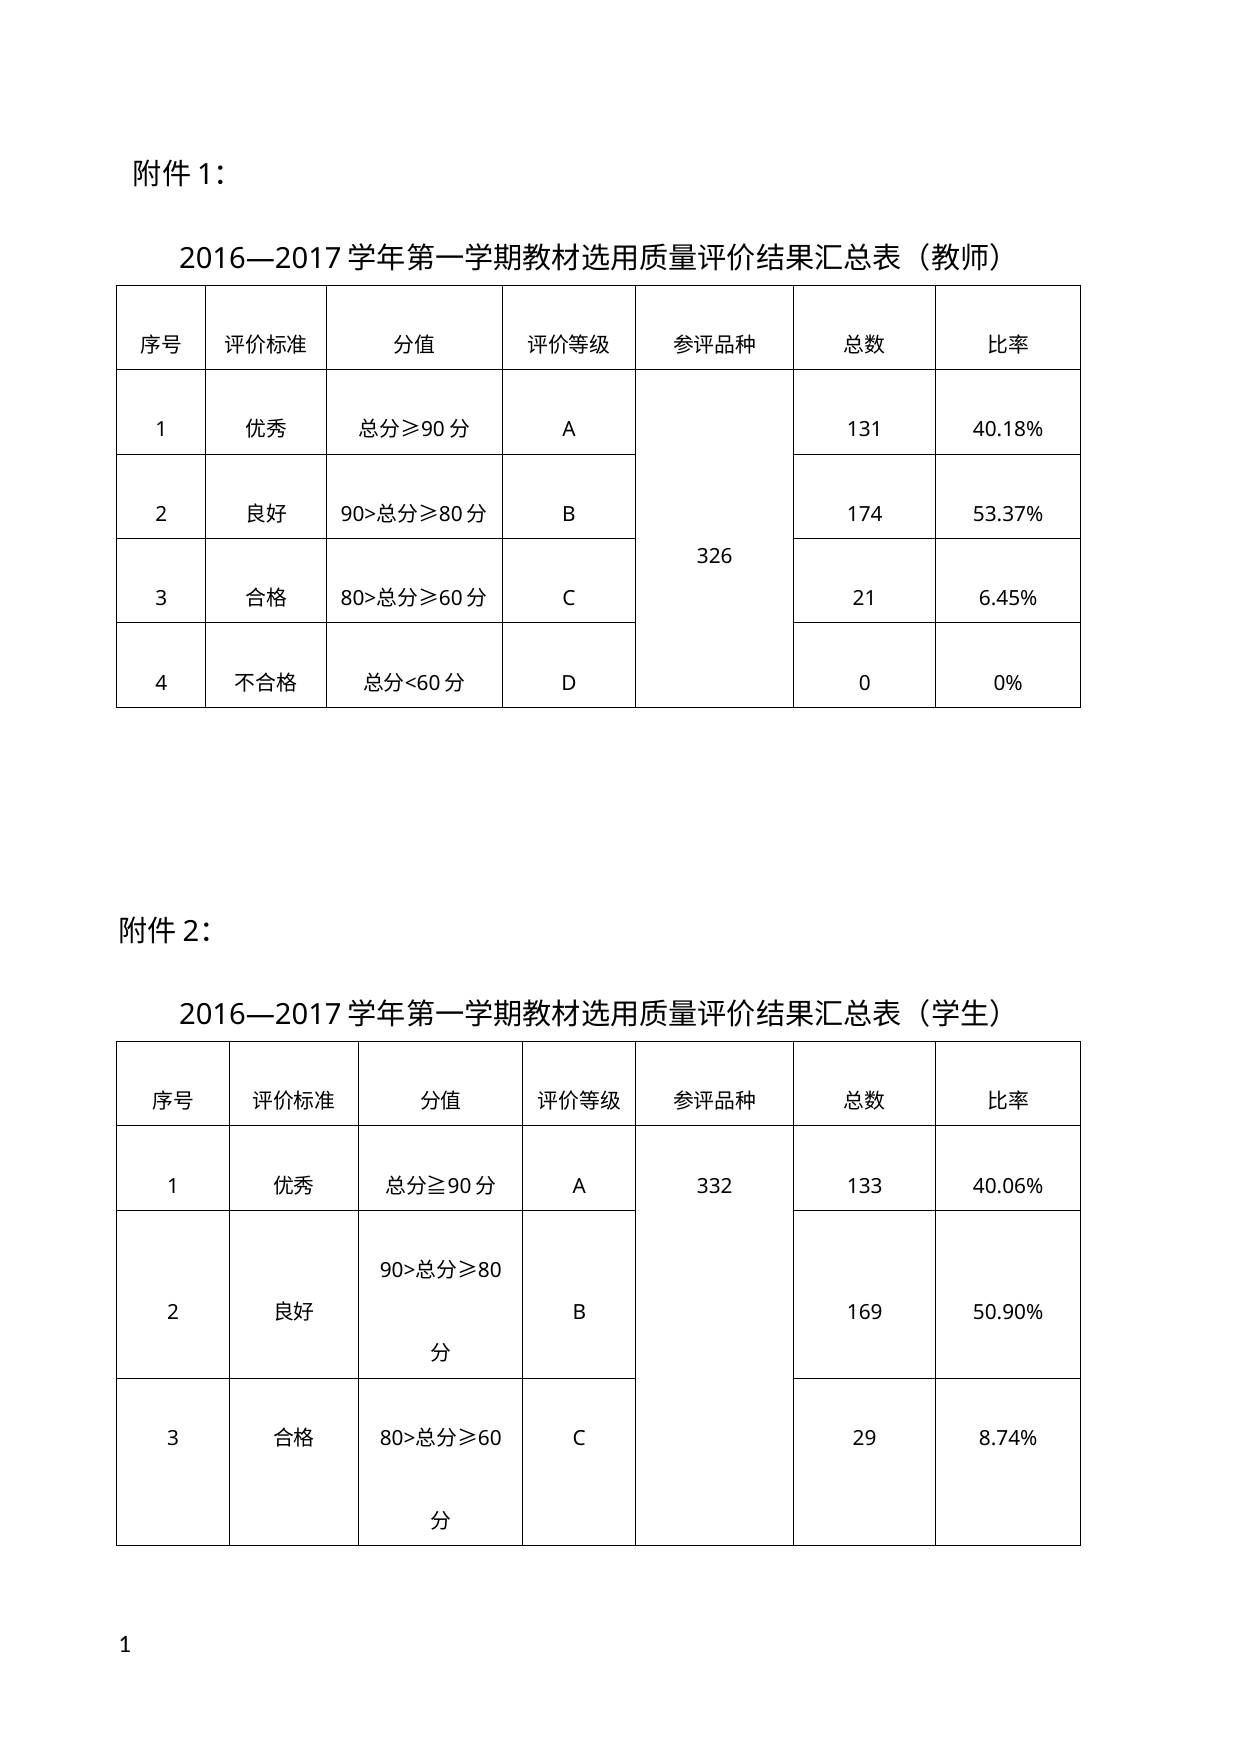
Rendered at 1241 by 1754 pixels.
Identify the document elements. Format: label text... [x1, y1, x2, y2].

table_cell C [503, 539, 635, 622]
table_cell 326 [636, 370, 793, 707]
table_cell 80>总分≥60分 [327, 539, 502, 622]
table_cell 0% [936, 623, 1080, 707]
table_cell A [523, 1126, 635, 1210]
table_cell 133 [794, 1126, 935, 1210]
table_cell 总分<60分 [327, 623, 502, 707]
table_cell 总数 [794, 1042, 935, 1125]
table_cell 参评品种 [636, 1042, 793, 1125]
table_cell A [503, 370, 635, 453]
table_cell 参评品种 [636, 286, 793, 369]
table_cell 良好 [230, 1211, 358, 1377]
table_cell 2 [117, 1211, 229, 1377]
table_cell D [503, 623, 635, 707]
table_cell 174 [794, 455, 935, 538]
table_cell 80>总分≥60分 [359, 1379, 522, 1545]
text 附件2： [118, 874, 1122, 958]
table_cell 6.45% [936, 539, 1080, 622]
table_cell 131 [794, 370, 935, 453]
table_cell 0 [794, 623, 935, 707]
table_cell 比率 [936, 286, 1080, 369]
table_cell 比率 [936, 1042, 1080, 1125]
table_cell 40.06% [936, 1126, 1080, 1210]
table_cell 53.37% [936, 455, 1080, 538]
table_cell 169 [794, 1211, 935, 1377]
table_cell 良好 [206, 455, 326, 538]
table_cell B [503, 455, 635, 538]
table_cell 总数 [794, 286, 935, 369]
table_cell 8.74% [936, 1379, 1080, 1545]
table_cell 分值 [327, 286, 502, 369]
table_cell 不合格 [206, 623, 326, 707]
table_cell B [523, 1211, 635, 1377]
text 附件1： [118, 118, 1122, 201]
table_cell 合格 [206, 539, 326, 622]
table_cell 1 [117, 1126, 229, 1210]
table_cell 评价标准 [230, 1042, 358, 1125]
table_header 2016—2017学年第一学期教材选用质量评价结果汇总表（教师） [117, 201, 1081, 285]
table_cell 总分≧90分 [359, 1126, 522, 1210]
table_cell 评价等级 [523, 1042, 635, 1125]
table_cell 332 [636, 1126, 793, 1545]
table_header 2016—2017学年第一学期教材选用质量评价结果汇总表（学生） [117, 958, 1081, 1041]
table_cell 序号 [117, 1042, 229, 1125]
table_cell 优秀 [206, 370, 326, 453]
table_cell 评价等级 [503, 286, 635, 369]
table_cell 优秀 [230, 1126, 358, 1210]
table_cell 2 [117, 455, 205, 538]
table_cell 3 [117, 1379, 229, 1545]
table_cell 总分≥90分 [327, 370, 502, 453]
table_cell 40.18% [936, 370, 1080, 453]
table_cell 3 [117, 539, 205, 622]
table_cell 序号 [117, 286, 205, 369]
table_cell 1 [117, 370, 205, 453]
table_cell 90>总分≥80分 [327, 455, 502, 538]
table_cell 分值 [359, 1042, 522, 1125]
table_cell 合格 [230, 1379, 358, 1545]
table_cell 评价标准 [206, 286, 326, 369]
table_cell C [523, 1379, 635, 1545]
table_cell 21 [794, 539, 935, 622]
table_cell 29 [794, 1379, 935, 1545]
table_cell 50.90% [936, 1211, 1080, 1377]
table_cell 90>总分≥80分 [359, 1211, 522, 1377]
table_cell 4 [117, 623, 205, 707]
